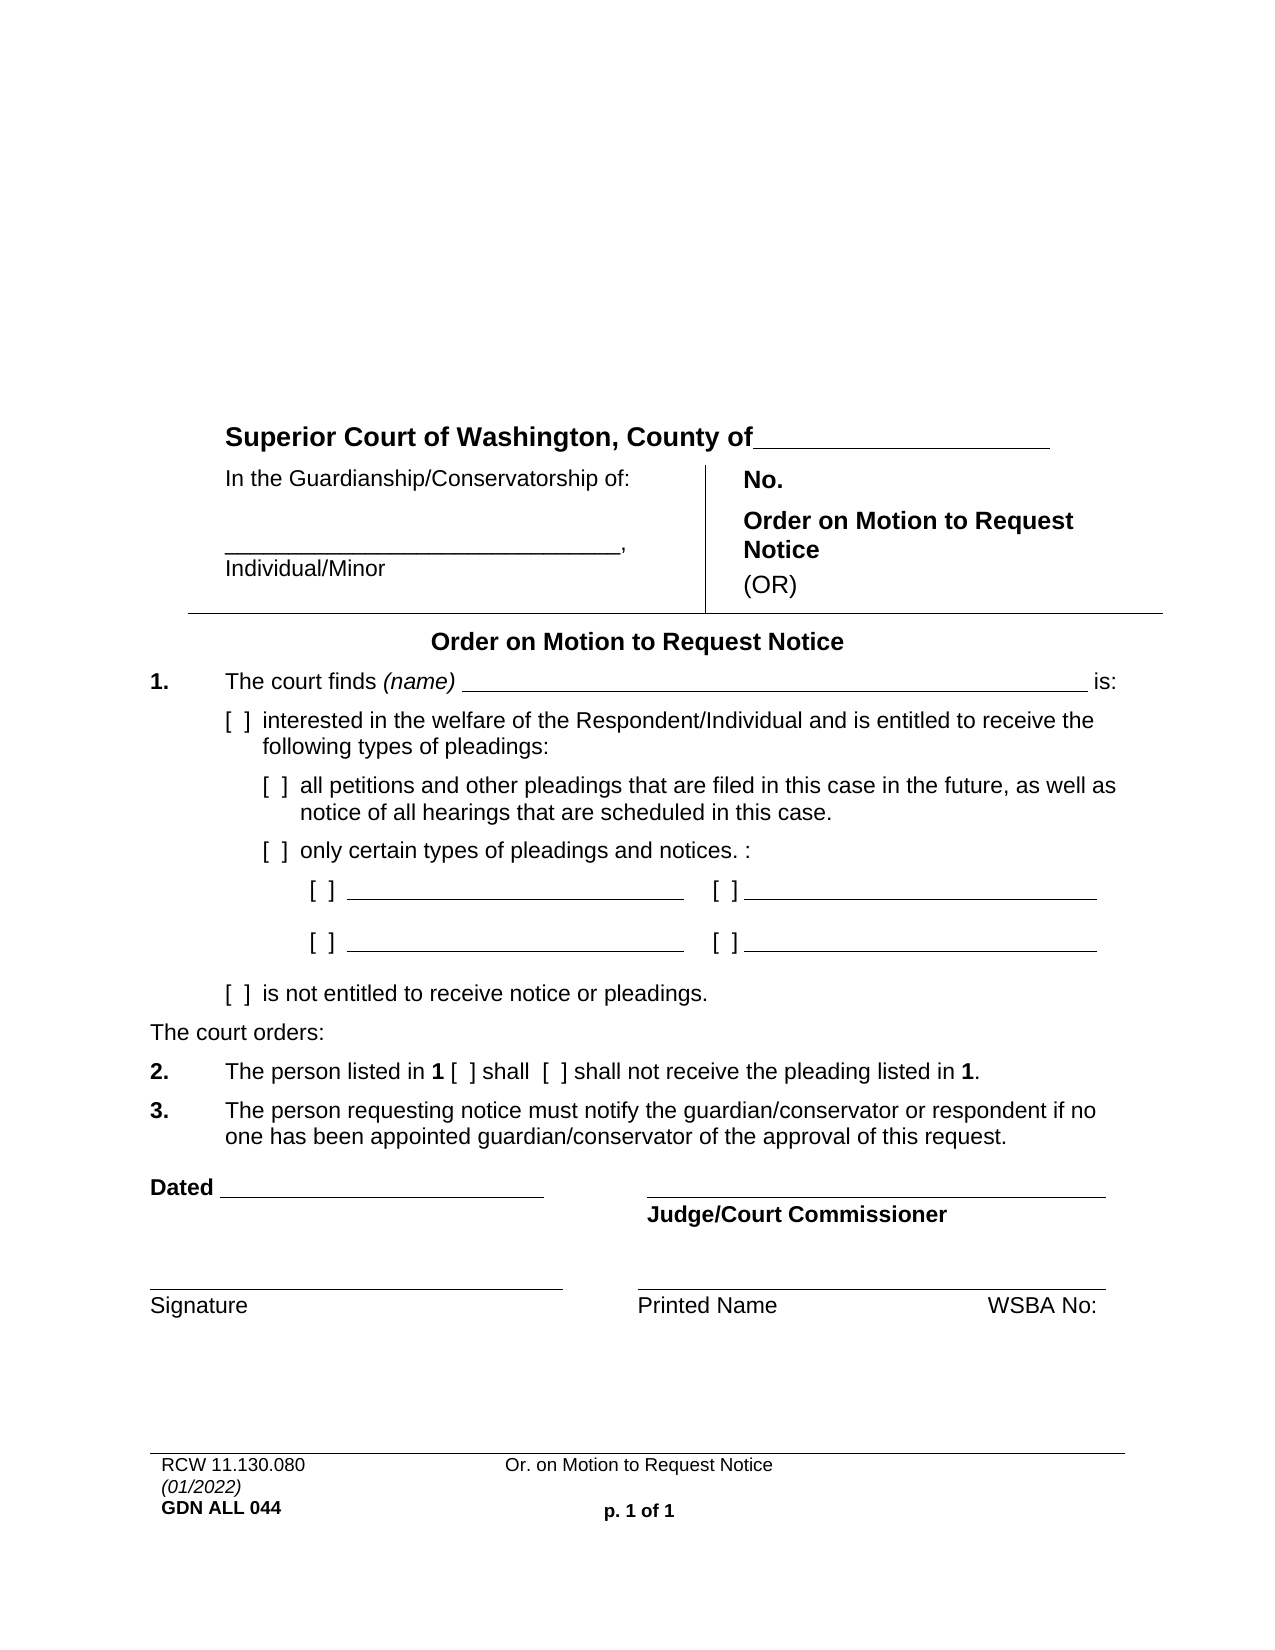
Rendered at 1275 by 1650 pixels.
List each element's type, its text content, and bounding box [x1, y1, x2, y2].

text Judge/Court Commissioner [150, 1201, 1125, 1227]
text [ ] only certain types of pleadings and notices. : [262, 837, 1125, 864]
text Order on Motion to Request Notice [150, 627, 1125, 656]
text [ ] all petitions and other pleadings that are filed in this case in the future, as well as notice of all hearings that are scheduled in this case. [262, 772, 1125, 825]
text Dated [150, 1174, 1125, 1201]
table_header No. Order on Motion to Request Notice (OR) [706, 465, 1162, 613]
text [ ] is not entitled to receive notice or pleadings. [225, 980, 1125, 1006]
text 1. The court finds (name) is: [150, 668, 1125, 694]
text 2. The person listed in 1 [ ] shall [ ] shall not receive the pleading listed in 1. [150, 1058, 1125, 1084]
table_header In the Guardianship/Conservatorship of: _______________________________, Individual/Minor [188, 465, 705, 613]
text Signature Printed Name WSBA No: [150, 1292, 1125, 1319]
text [ ] interested in the welfare of the Respondent/Individual and is entitled to receive the following types of pleadings: [225, 707, 1125, 759]
text [ ] [ ] [309, 876, 1125, 902]
text The court orders: [150, 1019, 1125, 1045]
text [ ] [ ] [309, 928, 1125, 954]
text Superior Court of Washington, County of [225, 421, 1125, 452]
text 3. The person requesting notice must notify the guardian/conservator or respondent if no one has been appointed guardian/conservator of the approval of this request. [150, 1097, 1125, 1149]
